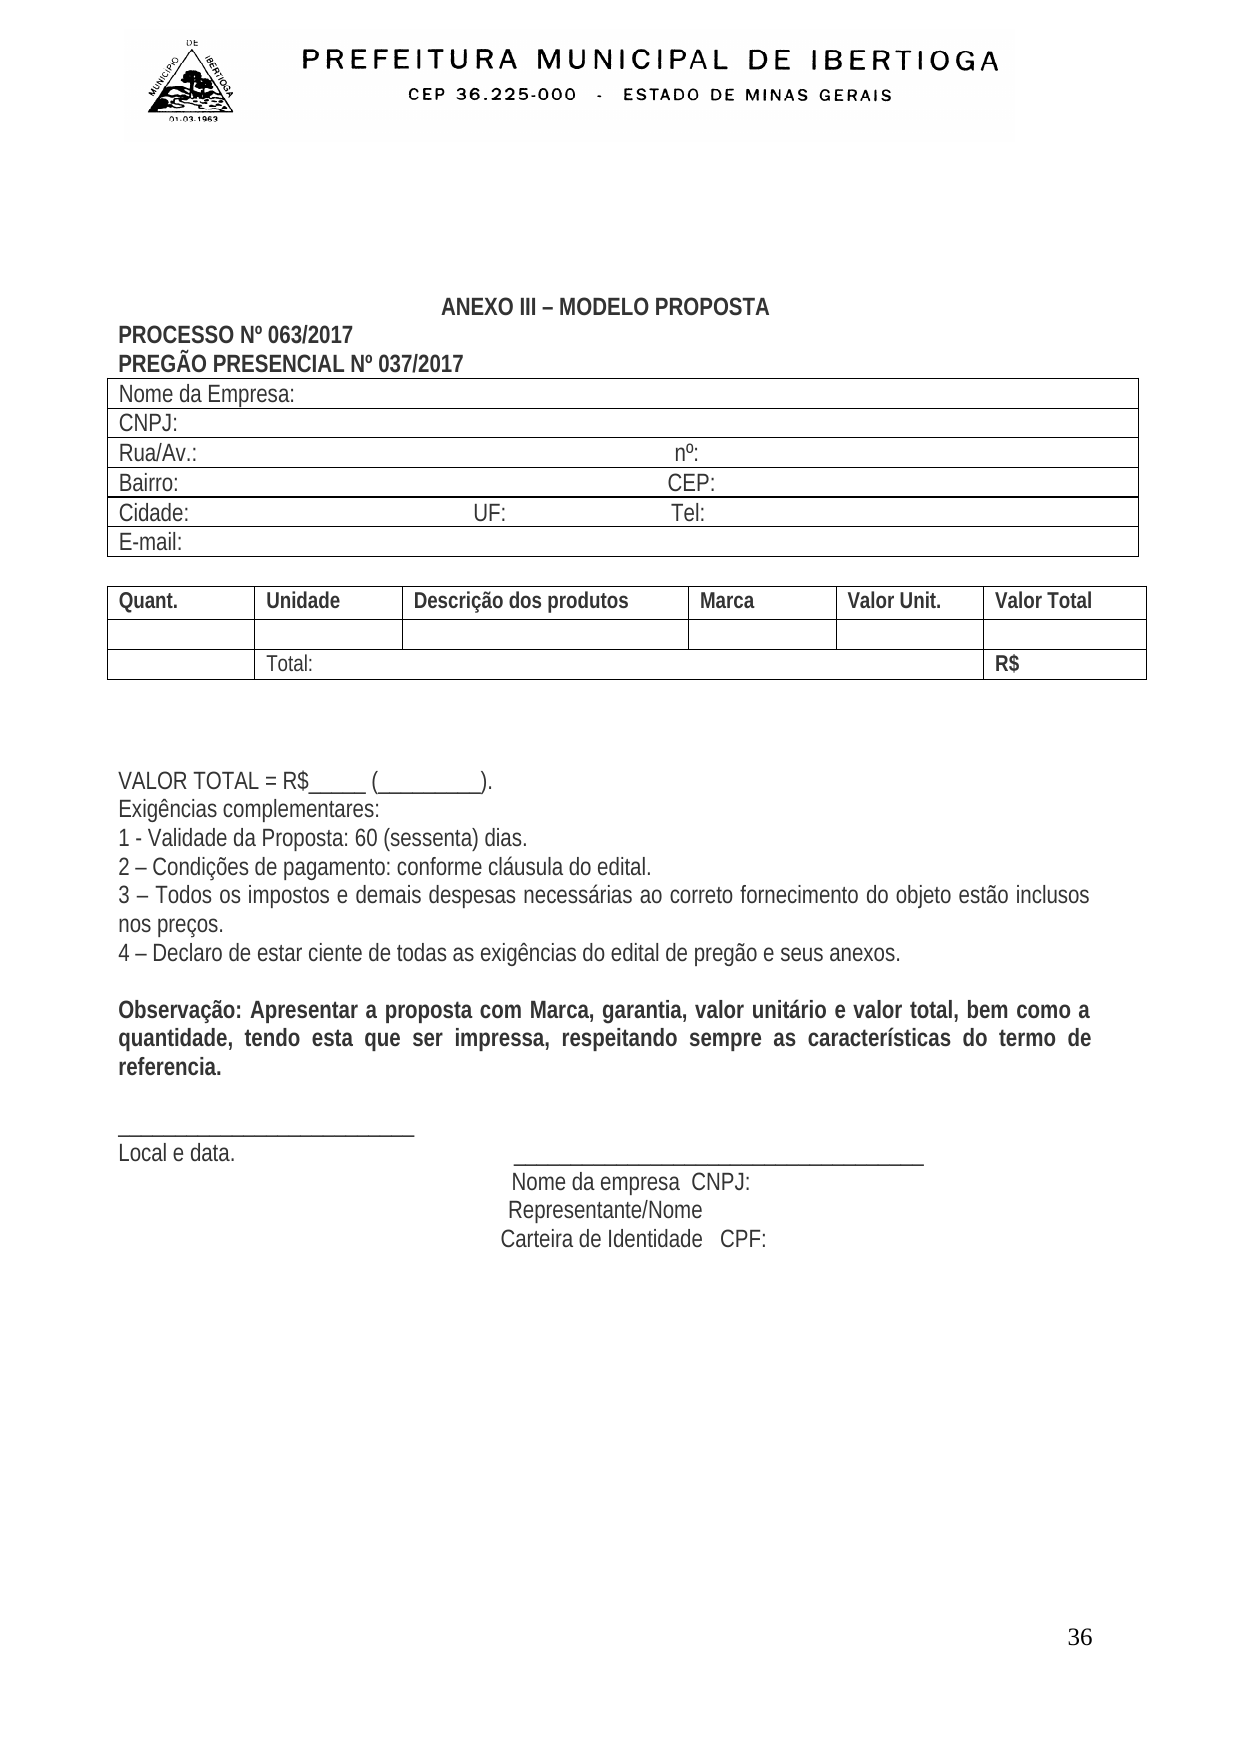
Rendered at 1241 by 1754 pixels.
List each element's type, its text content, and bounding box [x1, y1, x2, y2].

text Representante/Nome [118, 1195, 1093, 1224]
table_cell E-mail: [108, 527, 1138, 556]
text __________________________ [118, 1109, 1093, 1138]
table_cell R$ [984, 650, 1146, 679]
text 4 – Declaro de estar ciente de todas as exigências do edital de pregão e seus anexos. [118, 937, 1093, 966]
text Exigências complementares: [118, 794, 1093, 823]
table_cell Total: [255, 650, 983, 679]
table_cell Rua/Av.: nº: [108, 438, 1138, 467]
text Nome da empresa CNPJ: [118, 1167, 1093, 1195]
table_cell [108, 620, 254, 649]
table_header Valor Total [984, 587, 1146, 619]
text Local e data. ____________________________________ [118, 1138, 1093, 1167]
text PROCESSO Nº 063/2017 [118, 320, 1093, 349]
table_cell Bairro: CEP: [108, 468, 1138, 496]
table_cell [403, 620, 688, 649]
table_cell [689, 620, 836, 649]
text PREGÃO PRESENCIAL Nº 037/2017 [118, 349, 1093, 378]
table_header Marca [689, 587, 836, 619]
table_cell [984, 620, 1146, 649]
text Carteira de Identidade CPF: [118, 1224, 1093, 1253]
table_header Descrição dos produtos [403, 587, 688, 619]
text 1 - Validade da Proposta: 60 (sessenta) dias. [118, 823, 1093, 852]
table_cell [255, 620, 402, 649]
text 3 – Todos os impostos e demais despesas necessárias ao correto fornecimento do objeto estão inclusos nos preços. [118, 880, 1093, 937]
table_cell Cidade: UF: Tel: [108, 498, 1138, 526]
table_header Unidade [255, 587, 402, 619]
text ANEXO III – MODELO PROPOSTA [118, 292, 1093, 320]
table_cell [108, 650, 254, 679]
table_header Valor Unit. [837, 587, 983, 619]
table_header Nome da Empresa: [108, 379, 1138, 407]
table_header Quant. [108, 587, 254, 619]
table_cell [837, 620, 983, 649]
text VALOR TOTAL = R$_____ (_________). [118, 766, 1093, 794]
table_cell CNPJ: [108, 409, 1138, 437]
text 2 – Condições de pagamento: conforme cláusula do edital. [118, 852, 1093, 880]
text Observação: Apresentar a proposta com Marca, garantia, valor unitário e valor total, bem como a quantidade, tendo esta que ser impressa, respeitando sempre as características do termo de referencia. [118, 995, 1093, 1081]
